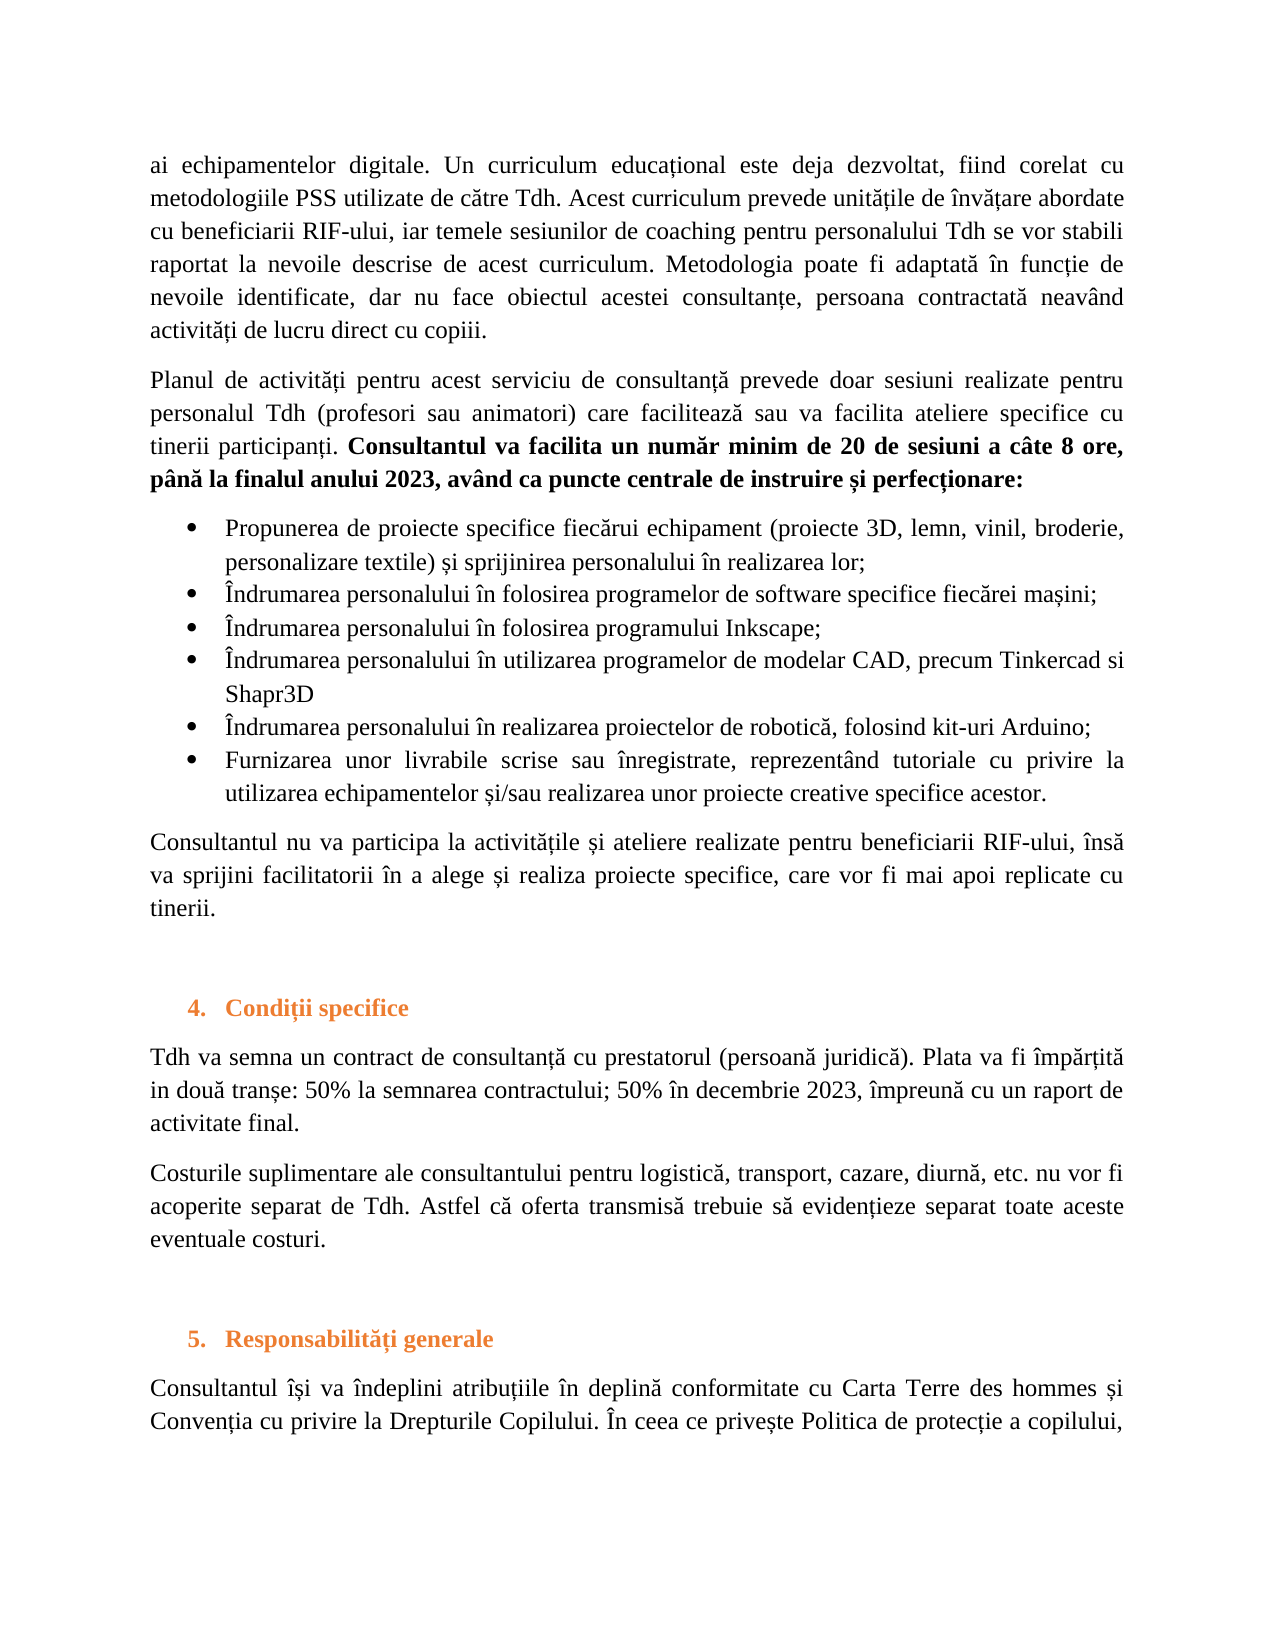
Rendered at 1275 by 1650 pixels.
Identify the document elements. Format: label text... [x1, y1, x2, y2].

text Costurile suplimentare ale consultantului pentru logistică, transport, cazare, diurnă, etc. nu vor fi acoperite separat de Tdh. Astfel că oferta transmisă trebuie să evidențieze separat toate aceste eventuale costuri. [150, 1158, 1125, 1253]
list Propunerea de proiecte specifice fiecărui echipament (proiecte 3D, lemn, vinil, broderie, personalizare textile) și sprijinirea personalului în realizarea lor; [187, 513, 1125, 575]
list Îndrumarea personalului în folosirea programelor de software specifice fiecărei mașini; [187, 579, 1125, 608]
text Consultantul nu va participa la activitățile și ateliere realizate pentru beneficiarii RIF-ului, însă va sprijini facilitatorii în a alege și realiza proiecte specifice, care vor fi mai apoi replicate cu tinerii. [150, 827, 1125, 922]
text Tdh va semna un contract de consultanță cu prestatorul (persoană juridică). Plata va fi împărțită in două tranșe: 50% la semnarea contractului; 50% în decembrie 2023, împreună cu un raport de activitate final. [150, 1042, 1125, 1137]
list Îndrumarea personalului în folosirea programului Inkscape; [187, 613, 1125, 641]
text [150, 150, 1125, 344]
list Responsabilități generale [187, 1324, 1125, 1352]
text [150, 1373, 1125, 1435]
list Condiții specifice [187, 993, 1125, 1022]
list Furnizarea unor livrabile scrise sau înregistrate, reprezentând tutoriale cu privire la utilizarea echipamentelor și/sau realizarea unor proiecte creative specifice acestor. [187, 745, 1125, 806]
list Îndrumarea personalului în utilizarea programelor de modelar CAD, precum Tinkercad si Shapr3D [187, 646, 1125, 707]
list Îndrumarea personalului în realizarea proiectelor de robotică, folosind kit-uri Arduino; [187, 712, 1125, 740]
text Planul de activități pentru acest serviciu de consultanță prevede doar sesiuni realizate pentru personalul Tdh (profesori sau animatori) care facilitează sau va facilita ateliere specifice cu tinerii participanți. Consultantul va facilita un număr minim de 20 de sesiuni a câte 8 ore, până la finalul anului 2023, având ca puncte centrale de instruire și perfecționare: [150, 365, 1125, 493]
